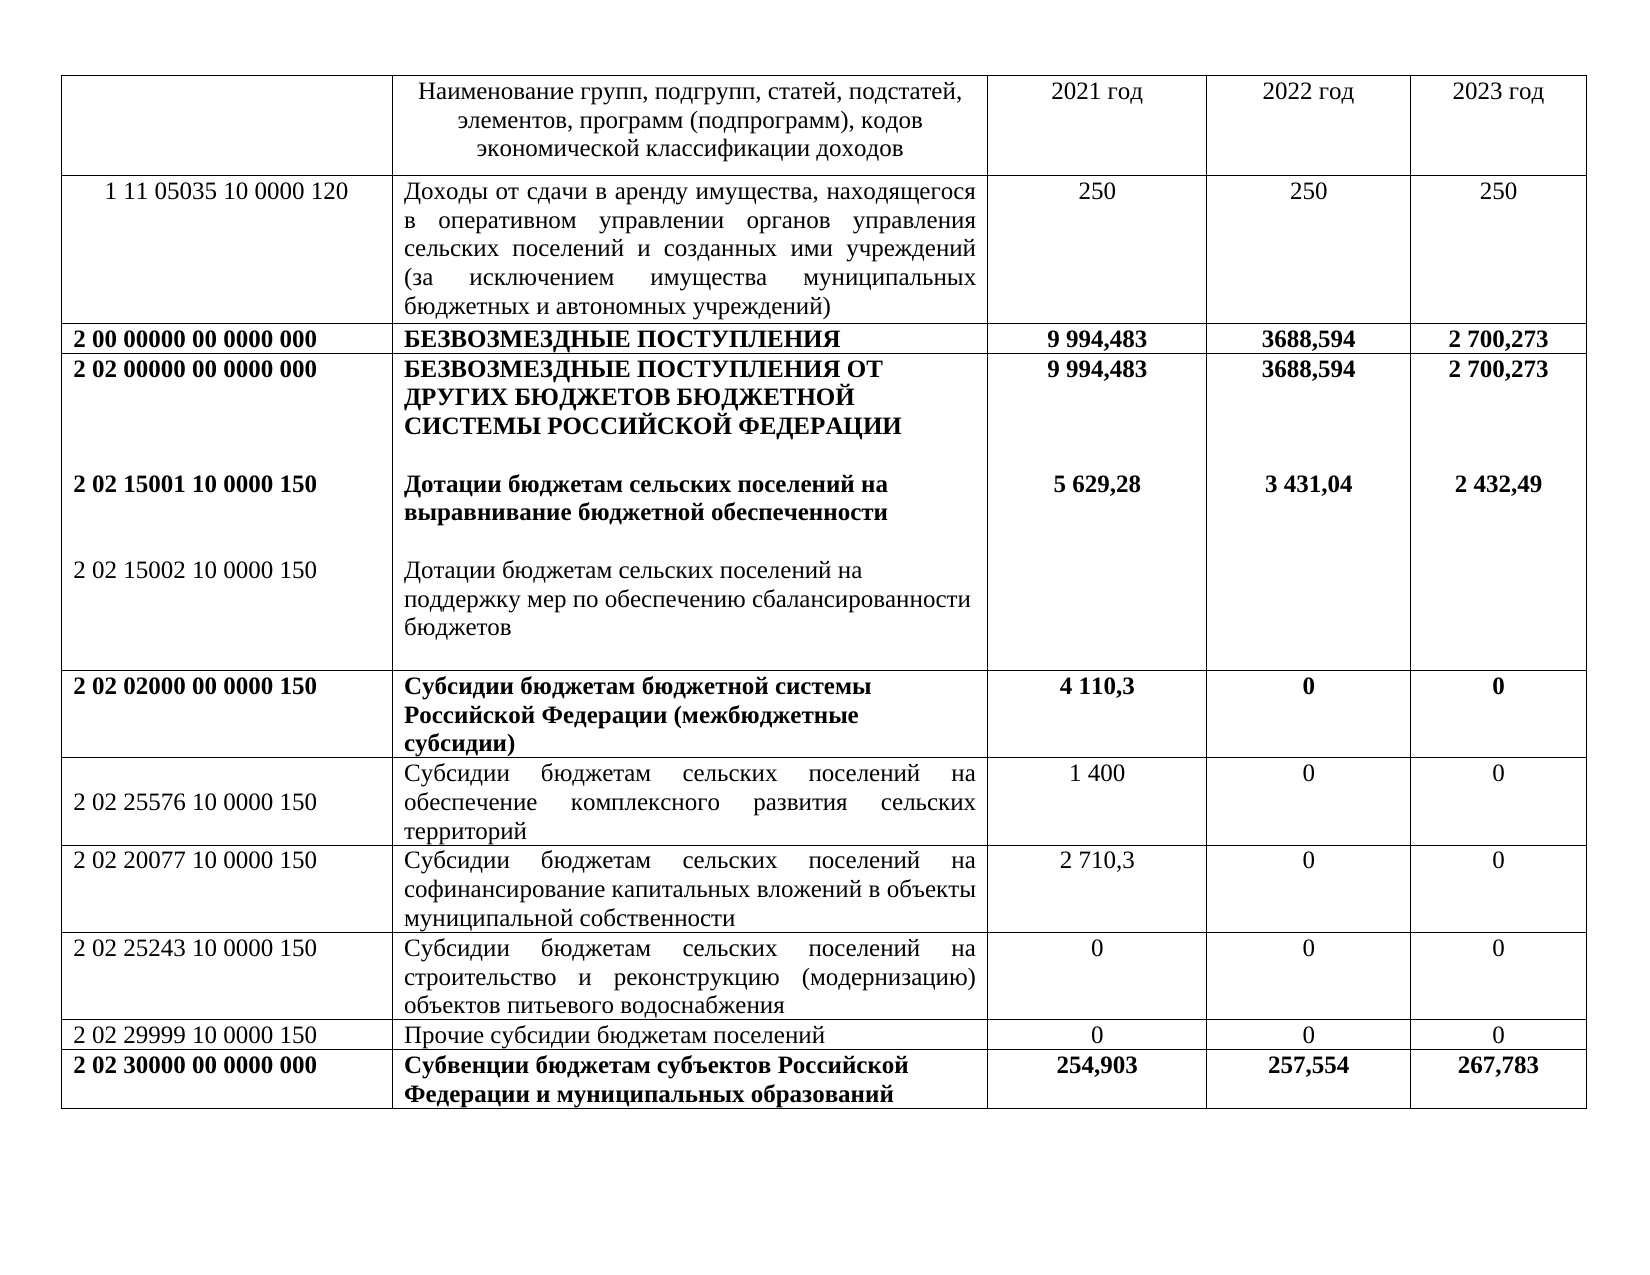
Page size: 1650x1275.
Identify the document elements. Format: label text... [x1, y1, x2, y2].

table_cell 257,554 [1207, 1050, 1410, 1107]
table_cell 250 [1207, 176, 1410, 323]
table_cell Субсидии бюджетам сельских поселений на софинансирование капитальных вложений в объекты муниципальной собственности [393, 846, 987, 932]
table_cell 0 [1207, 758, 1410, 844]
table_cell 2 700,273 2 432,49 [1411, 354, 1586, 670]
table_cell 0 [988, 933, 1206, 1019]
table_cell 0 [1207, 671, 1410, 757]
table_cell 250 [988, 176, 1206, 323]
table_cell 2 00 00000 00 0000 000 [62, 324, 392, 353]
table_cell 4 110,3 [988, 671, 1206, 757]
table_cell Субсидии бюджетам бюджетной системы Российской Федерации (межбюджетные субсидии) [393, 671, 987, 757]
table_cell Субсидии бюджетам сельских поселений на строительство и реконструкцию (модернизацию) объектов питьевого водоснабжения [393, 933, 987, 1019]
table_cell 2 02 00000 00 0000 000 2 02 15001 10 0000 150 2 02 15002 10 0000 150 [62, 354, 392, 670]
table_cell 250 [1411, 176, 1586, 323]
table_cell 0 [1411, 846, 1586, 932]
table_cell 2 700,273 [1411, 324, 1586, 353]
table_cell 2 02 20077 10 0000 150 [62, 846, 392, 932]
table_cell 0 [1207, 846, 1410, 932]
table_cell 0 [1411, 1020, 1586, 1049]
table_cell 1 400 [988, 758, 1206, 844]
table_cell 2 02 25576 10 0000 150 [62, 758, 392, 844]
table_cell 0 [1411, 671, 1586, 757]
table_cell БЕЗВОЗМЕЗДНЫЕ ПОСТУПЛЕНИЯ [393, 324, 987, 353]
table_cell 9 994,483 [988, 324, 1206, 353]
table_cell Субвенции бюджетам субъектов Российской Федерации и муниципальных образований [393, 1050, 987, 1107]
table_header Наименование групп, подгрупп, статей, подстатей, элементов, программ (подпрограмм), кодов экономической классификации доходов [393, 76, 987, 175]
table_cell 3688,594 3 431,04 [1207, 354, 1410, 670]
table_cell 9 994,483 5 629,28 [988, 354, 1206, 670]
table_cell 0 [1411, 933, 1586, 1019]
table_cell 0 [1207, 1020, 1410, 1049]
table_header 2022 год [1207, 76, 1410, 175]
table_cell 0 [988, 1020, 1206, 1049]
table_header 2023 год [1411, 76, 1586, 175]
table_cell Субсидии бюджетам сельских поселений на обеспечение комплексного развития сельских территорий [393, 758, 987, 844]
table_cell 3688,594 [1207, 324, 1410, 353]
table_cell Доходы от сдачи в аренду имущества, находящегося в оперативном управлении органов управления сельских поселений и созданных ими учреждений (за исключением имущества муниципальных бюджетных и автономных учреждений) [393, 176, 987, 323]
table_cell 0 [1207, 933, 1410, 1019]
table_cell 2 02 29999 10 0000 150 [62, 1020, 392, 1049]
table_header [62, 76, 392, 175]
table_cell 2 710,3 [988, 846, 1206, 932]
table_cell 254,903 [988, 1050, 1206, 1107]
table_cell 0 [1411, 758, 1586, 844]
table_cell БЕЗВОЗМЕЗДНЫЕ ПОСТУПЛЕНИЯ ОТ ДРУГИХ БЮДЖЕТОВ БЮДЖЕТНОЙ СИСТЕМЫ РОССИЙСКОЙ ФЕДЕРАЦИИ Дотации бюджетам сельских поселений на выравнивание бюджетной обеспеченности Дотации бюджетам сельских поселений на поддержку мер по обеспечению сбалансированности бюджетов [393, 354, 987, 670]
table_cell 1 11 05035 10 0000 120 [62, 176, 392, 323]
table_header 2021 год [988, 76, 1206, 175]
table_cell 267,783 [1411, 1050, 1586, 1107]
table_cell Прочие субсидии бюджетам поселений [393, 1020, 987, 1049]
table_cell 2 02 30000 00 0000 000 [62, 1050, 392, 1107]
table_cell 2 02 02000 00 0000 150 [62, 671, 392, 757]
table_cell 2 02 25243 10 0000 150 [62, 933, 392, 1019]
